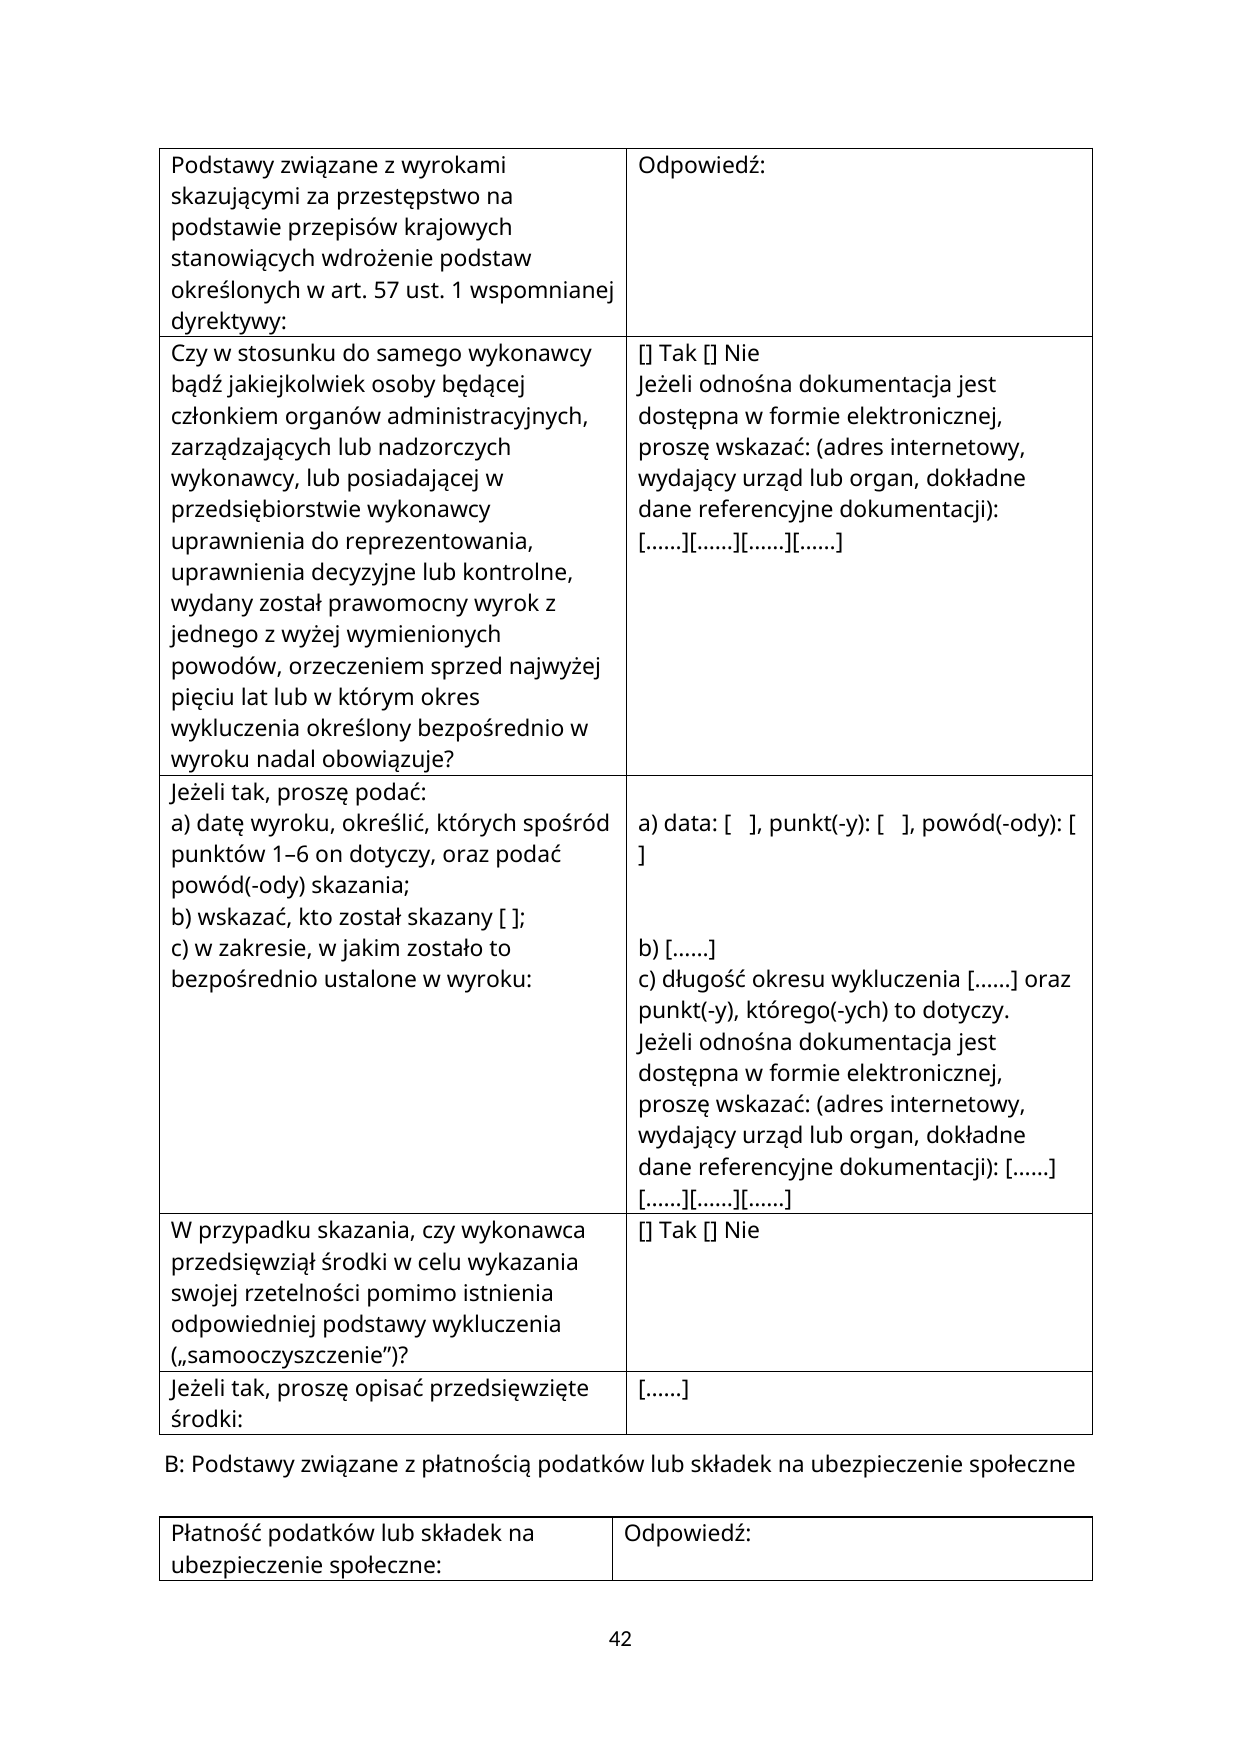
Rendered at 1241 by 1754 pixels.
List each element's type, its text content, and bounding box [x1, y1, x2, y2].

table_cell [……] [627, 1372, 1092, 1434]
table_header Podstawy związane z wyrokami skazującymi za przestępstwo na podstawie przepisów krajowych stanowiących wdrożenie podstaw określonych w art. 57 ust. 1 wspomnianej dyrektywy: [160, 149, 626, 336]
table_cell Czy w stosunku do samego wykonawcy bądź jakiejkolwiek osoby będącej członkiem organów administracyjnych, zarządzających lub nadzorczych wykonawcy, lub posiadającej w przedsiębiorstwie wykonawcy uprawnienia do reprezentowania, uprawnienia decyzyjne lub kontrolne, wydany został prawomocny wyrok z jednego z wyżej wymienionych powodów, orzeczeniem sprzed najwyżej pięciu lat lub w którym okres wykluczenia określony bezpośrednio w wyroku nadal obowiązuje? [160, 337, 626, 775]
table_cell W przypadku skazania, czy wykonawca przedsięwziął środki w celu wykazania swojej rzetelności pomimo istnienia odpowiedniej podstawy wykluczenia („samooczyszczenie”)? [160, 1214, 626, 1371]
text B: Podstawy związane z płatnością podatków lub składek na ubezpieczenie społeczne [148, 1448, 1093, 1479]
table_cell Jeżeli tak, proszę podać: a) datę wyroku, określić, których spośród punktów 1–6 on dotyczy, oraz podać powód(-ody) skazania; b) wskazać, kto został skazany [ ]; c) w zakresie, w jakim zostało to bezpośrednio ustalone w wyroku: [160, 776, 626, 1213]
table_cell [] Tak [] Nie [627, 1214, 1092, 1371]
table_cell a) data: [ ], punkt(-y): [ ], powód(-ody): [ ] b) [……] c) długość okresu wykluczenia [……] oraz punkt(-y), którego(-ych) to dotyczy. Jeżeli odnośna dokumentacja jest dostępna w formie elektronicznej, proszę wskazać: (adres internetowy, wydający urząd lub organ, dokładne dane referencyjne dokumentacji): [……][……][……][……] [627, 776, 1092, 1213]
table_cell [] Tak [] Nie Jeżeli odnośna dokumentacja jest dostępna w formie elektronicznej, proszę wskazać: (adres internetowy, wydający urząd lub organ, dokładne dane referencyjne dokumentacji): [……][……][……][……] [627, 337, 1092, 775]
table_header Odpowiedź: [627, 149, 1092, 336]
table_header Odpowiedź: [613, 1518, 1092, 1580]
table_cell Jeżeli tak, proszę opisać przedsięwzięte środki: [160, 1372, 626, 1434]
table_header Płatność podatków lub składek na ubezpieczenie społeczne: [160, 1518, 612, 1580]
